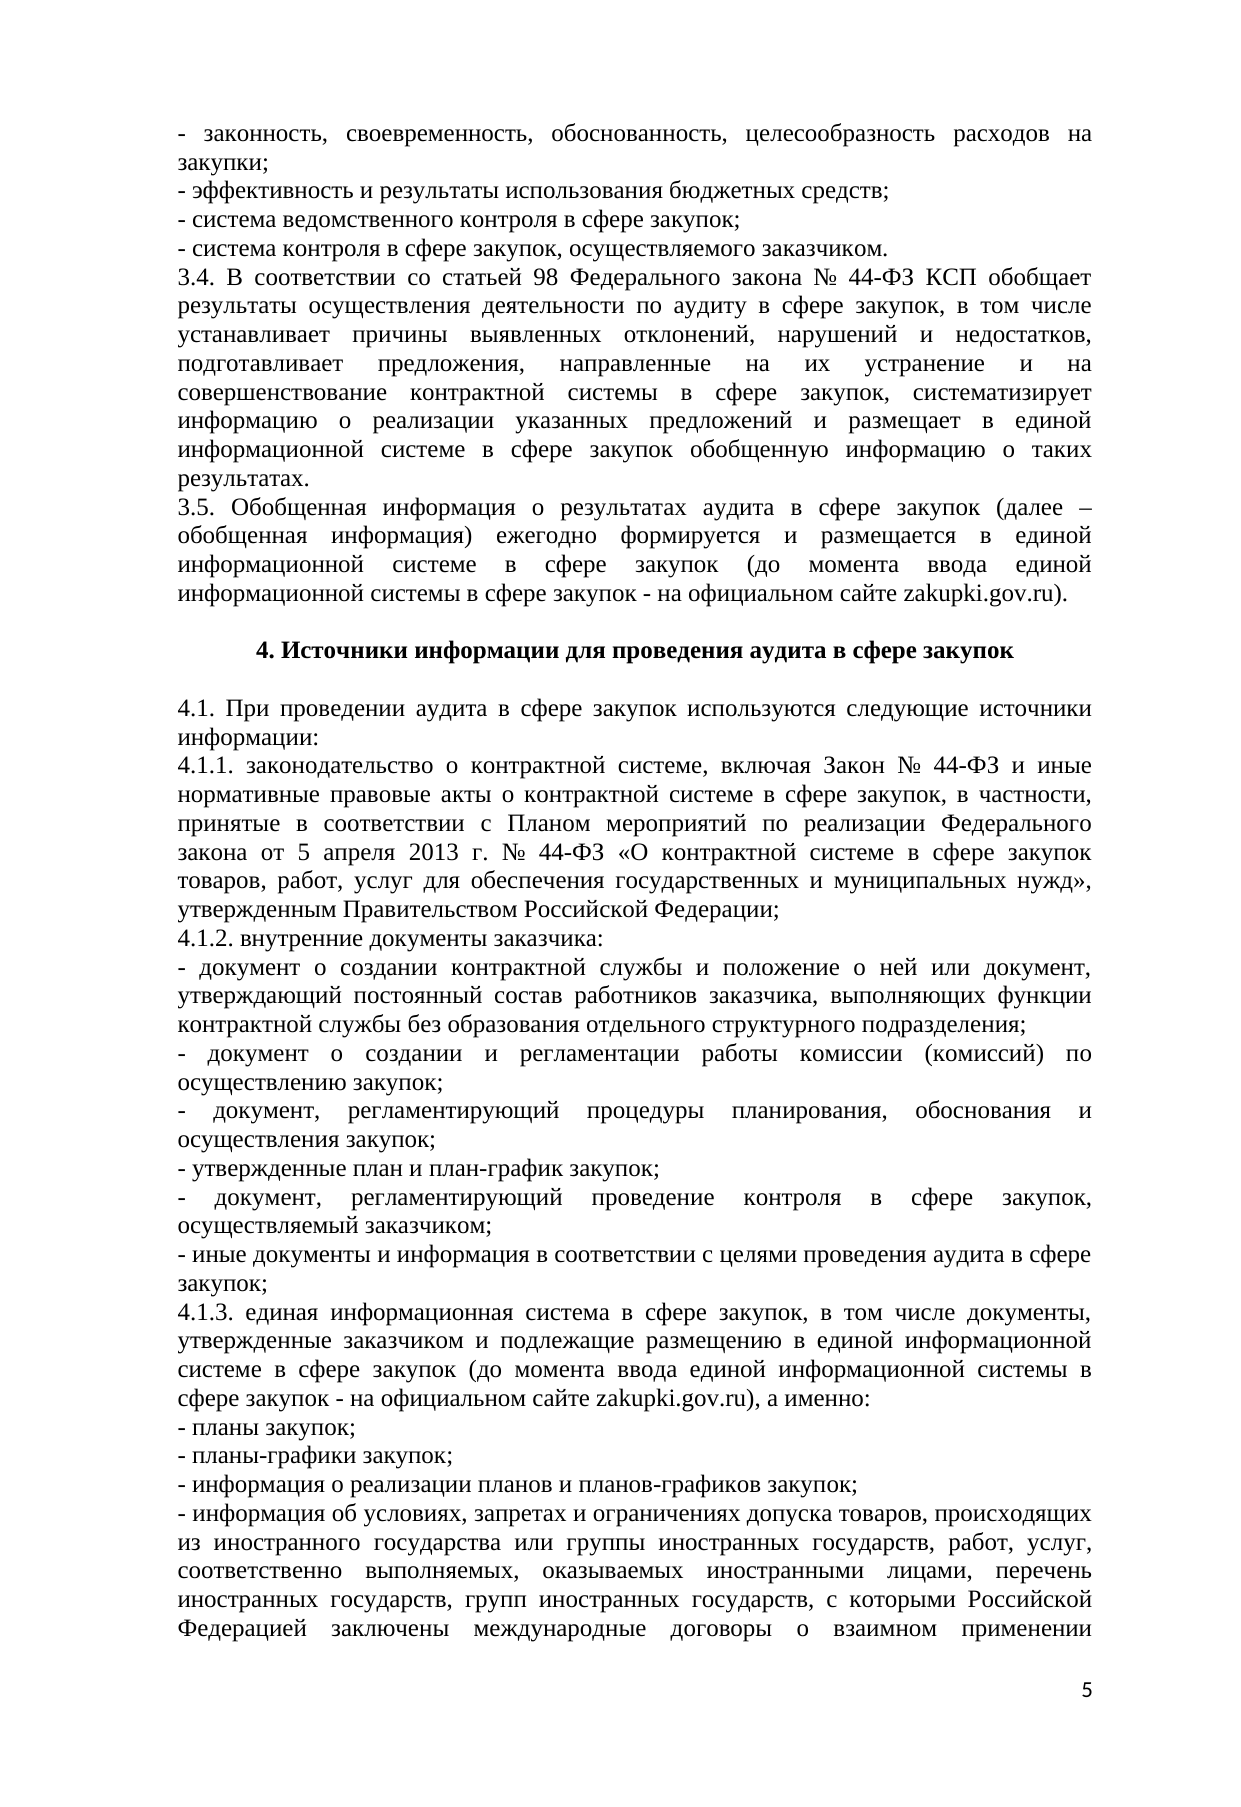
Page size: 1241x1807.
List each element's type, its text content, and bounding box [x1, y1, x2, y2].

text - документ о создании контрактной службы и положение о ней или документ, утверждающий постоянный состав работников заказчика, выполняющих функции контрактной службы без образования отдельного структурного подразделения; [177, 952, 1093, 1038]
text 4. Источники информации для проведения аудита в сфере закупок [177, 636, 1093, 664]
text - утвержденные план и план-график закупок; [177, 1153, 1093, 1182]
text - документ о создании и регламентации работы комиссии (комиссий) по осуществлению закупок; [177, 1038, 1093, 1096]
text - эффективность и результаты использования бюджетных средств; [177, 176, 1093, 204]
text - документ, регламентирующий процедуры планирования, обоснования и осуществления закупок; [177, 1096, 1093, 1153]
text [177, 1498, 1093, 1642]
text 4.1. При проведении аудита в сфере закупок используются следующие источники информации: [177, 693, 1093, 751]
text 3.5. Обобщенная информация о результатах аудита в сфере закупок (далее – обобщенная информация) ежегодно формируется и размещается в единой информационной системе в сфере закупок (до момента ввода единой информационной системы в сфере закупок - на официальном сайте zakupki.gov.ru). [177, 492, 1093, 607]
text - информация о реализации планов и планов-графиков закупок; [177, 1469, 1093, 1498]
text 3.4. В соответствии со статьей 98 Федерального закона № 44-ФЗ КСП обобщает результаты осуществления деятельности по аудиту в сфере закупок, в том числе устанавливает причины выявленных отклонений, нарушений и недостатков, подготавливает предложения, направленные на их устранение и на совершенствование контрактной системы в сфере закупок, систематизирует информацию о реализации указанных предложений и размещает в единой информационной системе в сфере закупок обобщенную информацию о таких результатах. [177, 262, 1093, 492]
text 4.1.1. законодательство о контрактной системе, включая Закон № 44-ФЗ и иные нормативные правовые акты о контрактной системе в сфере закупок, в частности, принятые в соответствии с Планом мероприятий по реализации Федерального закона от 5 апреля 2013 г. № 44-ФЗ «О контрактной системе в сфере закупок товаров, работ, услуг для обеспечения государственных и муниципальных нужд», утвержденным Правительством Российской Федерации; [177, 751, 1093, 923]
text - планы закупок; [177, 1412, 1093, 1441]
text - система ведомственного контроля в сфере закупок; [177, 204, 1093, 233]
text - система контроля в сфере закупок, осуществляемого заказчиком. [177, 233, 1093, 262]
text 4.1.3. единая информационная система в сфере закупок, в том числе документы, утвержденные заказчиком и подлежащие размещению в единой информационной системе в сфере закупок (до момента ввода единой информационной системы в сфере закупок - на официальном сайте zakupki.gov.ru), а именно: [177, 1297, 1093, 1412]
text - иные документы и информация в соответствии с целями проведения аудита в сфере закупок; [177, 1239, 1093, 1297]
text - документ, регламентирующий проведение контроля в сфере закупок, осуществляемый заказчиком; [177, 1182, 1093, 1239]
text - планы-графики закупок; [177, 1441, 1093, 1469]
text 4.1.2. внутренние документы заказчика: [177, 923, 1093, 952]
text - законность, своевременность, обоснованность, целесообразность расходов на закупки; [177, 118, 1093, 176]
